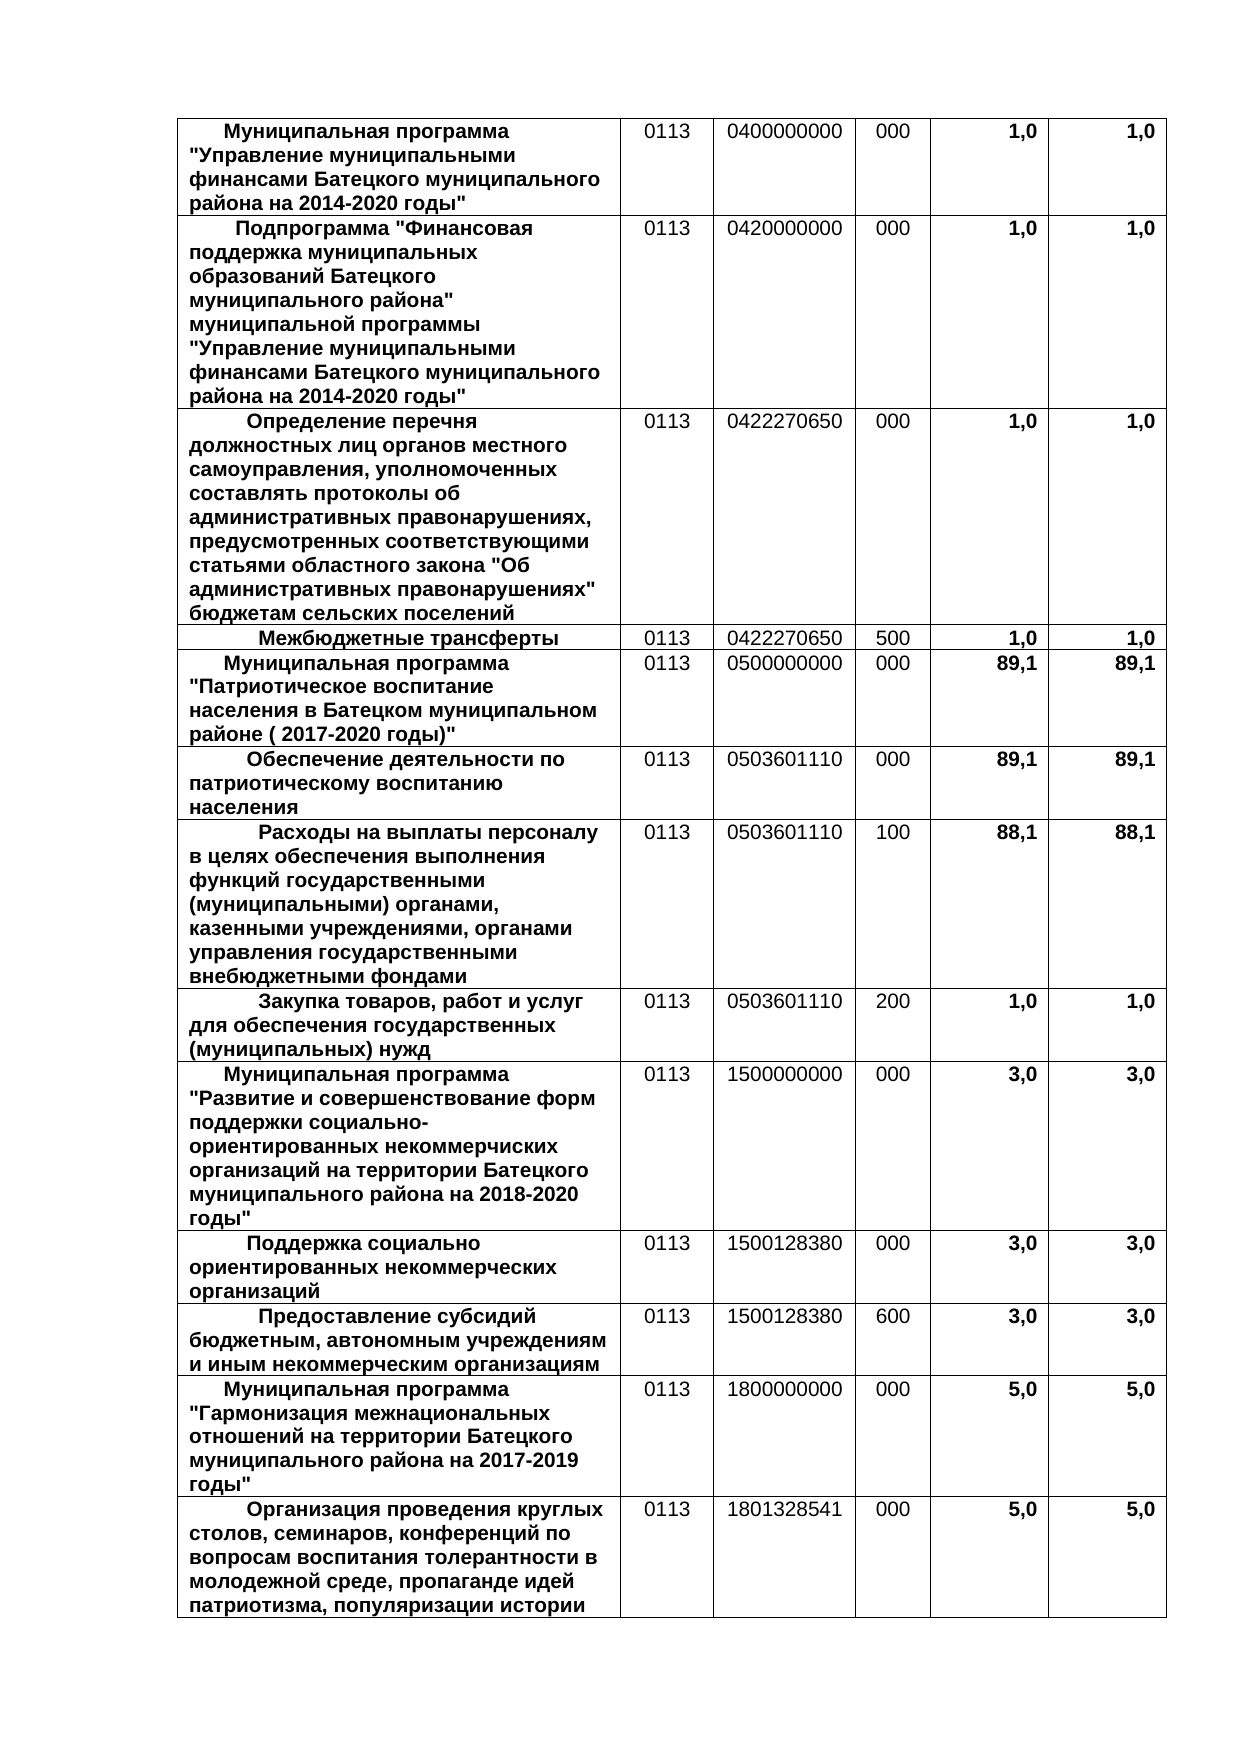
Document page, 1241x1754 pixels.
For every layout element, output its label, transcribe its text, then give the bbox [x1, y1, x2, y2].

table_cell 0113 [621, 1231, 713, 1302]
table_cell 0422270650 [714, 625, 855, 649]
table_cell 0420000000 [714, 216, 855, 408]
table_cell 89,1 [1049, 747, 1166, 819]
table_cell Муниципальная программа "Развитие и совершенствование форм поддержки социально-ориентированных некоммерчиских организаций на территории Батецкого муниципального района на 2018-2020 годы" [178, 1062, 620, 1229]
table_cell 0113 [621, 747, 713, 819]
table_cell 1,0 [931, 989, 1048, 1061]
table_cell 0113 [621, 650, 713, 746]
table_cell Муниципальная программа "Управление муниципальными финансами Батецкого муниципального района на 2014-2020 годы" [178, 119, 620, 215]
table_cell 200 [856, 989, 930, 1061]
table_cell 000 [856, 1376, 930, 1496]
table_cell 1500000000 [714, 1062, 855, 1229]
table_cell 000 [856, 1231, 930, 1302]
table_cell Определение перечня должностных лиц органов местного самоуправления, уполномоченных составлять протоколы об административных правонарушениях, предусмотренных соответствующими статьями областного закона "Об административных правонарушениях" бюджетам сельских поселений [178, 409, 620, 624]
table_cell 1500128380 [714, 1231, 855, 1302]
table_cell 3,0 [1049, 1304, 1166, 1375]
table_cell 0113 [621, 1376, 713, 1496]
table_cell Муниципальная программа "Гармонизация межнациональных отношений на территории Батецкого муниципального района на 2017-2019 годы" [178, 1376, 620, 1496]
table_cell 3,0 [931, 1231, 1048, 1302]
table_cell 5,0 [1049, 1376, 1166, 1496]
table_cell 3,0 [1049, 1231, 1166, 1302]
table_cell 0113 [621, 625, 713, 649]
table_cell 5,0 [1049, 1497, 1166, 1617]
table_cell 0422270650 [714, 409, 855, 624]
table_cell 1,0 [931, 409, 1048, 624]
table_cell Закупка товаров, работ и услуг для обеспечения государственных (муниципальных) нужд [178, 989, 620, 1061]
table_cell Муниципальная программа "Патриотическое воспитание населения в Батецком муниципальном районе ( 2017-2020 годы)" [178, 650, 620, 746]
table_cell 0500000000 [714, 650, 855, 746]
table_cell Предоставление субсидий бюджетным, автономным учреждениям и иным некоммерческим организациям [178, 1304, 620, 1375]
table_cell 0503601110 [714, 747, 855, 819]
table_cell 1801328541 [714, 1497, 855, 1617]
table_cell 1500128380 [714, 1304, 855, 1375]
table_cell 1,0 [1049, 119, 1166, 215]
table_cell 0113 [621, 216, 713, 408]
table_cell Поддержка социально ориентированных некоммерческих организаций [178, 1231, 620, 1302]
table_cell 0503601110 [714, 989, 855, 1061]
table_cell 500 [856, 625, 930, 649]
table_cell 0113 [621, 409, 713, 624]
table_cell Расходы на выплаты персоналу в целях обеспечения выполнения функций государственными (муниципальными) органами, казенными учреждениями, органами управления государственными внебюджетными фондами [178, 820, 620, 988]
table_cell 1,0 [1049, 625, 1166, 649]
table_cell 0113 [621, 820, 713, 988]
table_cell Обеспечение деятельности по патриотическому воспитанию населения [178, 747, 620, 819]
table_cell 89,1 [931, 650, 1048, 746]
table_cell 000 [856, 1062, 930, 1229]
table_cell Подпрограмма "Финансовая поддержка муниципальных образований Батецкого муниципального района" муниципальной программы "Управление муниципальными финансами Батецкого муниципального района на 2014-2020 годы" [178, 216, 620, 408]
table_cell 0400000000 [714, 119, 855, 215]
table_cell 000 [856, 650, 930, 746]
table_cell 1,0 [931, 119, 1048, 215]
table_cell 1,0 [931, 625, 1048, 649]
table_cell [178, 1497, 620, 1617]
table_cell 000 [856, 409, 930, 624]
table_cell 1800000000 [714, 1376, 855, 1496]
table_cell 0113 [621, 119, 713, 215]
table_cell 89,1 [931, 747, 1048, 819]
table_cell 88,1 [931, 820, 1048, 988]
table_cell 0113 [621, 1497, 713, 1617]
table_cell 3,0 [1049, 1062, 1166, 1229]
table_cell 1,0 [1049, 989, 1166, 1061]
table_cell 000 [856, 216, 930, 408]
table_cell 100 [856, 820, 930, 988]
table_cell 89,1 [1049, 650, 1166, 746]
table_cell 0503601110 [714, 820, 855, 988]
table_cell Межбюджетные трансферты [178, 625, 620, 649]
table_cell 3,0 [931, 1062, 1048, 1229]
table_cell 000 [856, 747, 930, 819]
table_cell 0113 [621, 1062, 713, 1229]
table_cell 5,0 [931, 1497, 1048, 1617]
table_cell 1,0 [1049, 216, 1166, 408]
table_cell 5,0 [931, 1376, 1048, 1496]
table_cell 1,0 [1049, 409, 1166, 624]
table_cell 0113 [621, 989, 713, 1061]
table_cell 600 [856, 1304, 930, 1375]
table_cell 3,0 [931, 1304, 1048, 1375]
table_cell 1,0 [931, 216, 1048, 408]
table_cell 000 [856, 1497, 930, 1617]
table_cell 000 [856, 119, 930, 215]
table_cell 88,1 [1049, 820, 1166, 988]
table_cell 0113 [621, 1304, 713, 1375]
